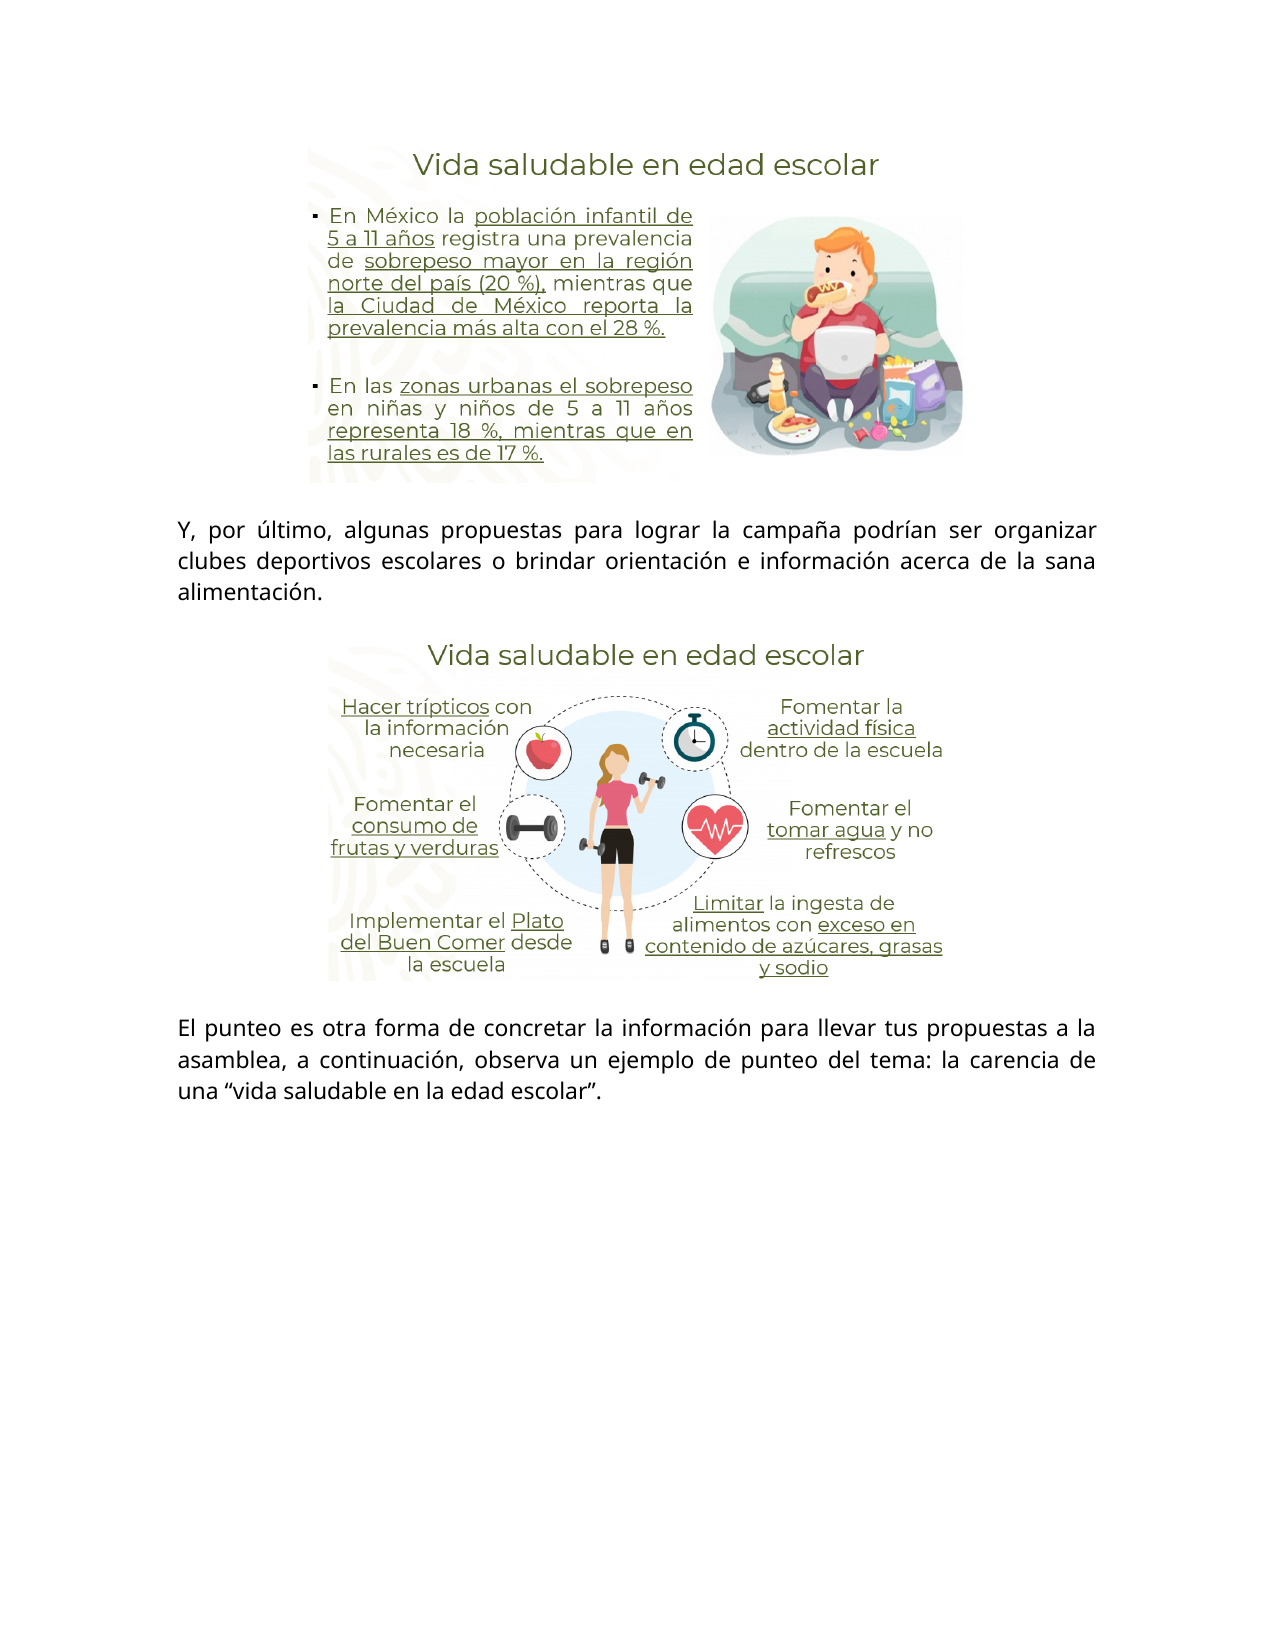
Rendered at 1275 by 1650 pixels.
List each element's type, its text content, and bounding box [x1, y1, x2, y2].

picture [328, 638, 947, 981]
text El punteo es otra forma de concretar la información para llevar tus propuestas a la asamblea, a continuación, observa un ejemplo de punteo del tema: la carencia de una “vida saludable en la edad escolar”. [177, 1012, 1098, 1106]
picture [308, 147, 967, 483]
text Y, por último, algunas propuestas para lograr la campaña podrían ser organizar clubes deportivos escolares o brindar orientación e información acerca de la sana alimentación. [177, 513, 1098, 607]
